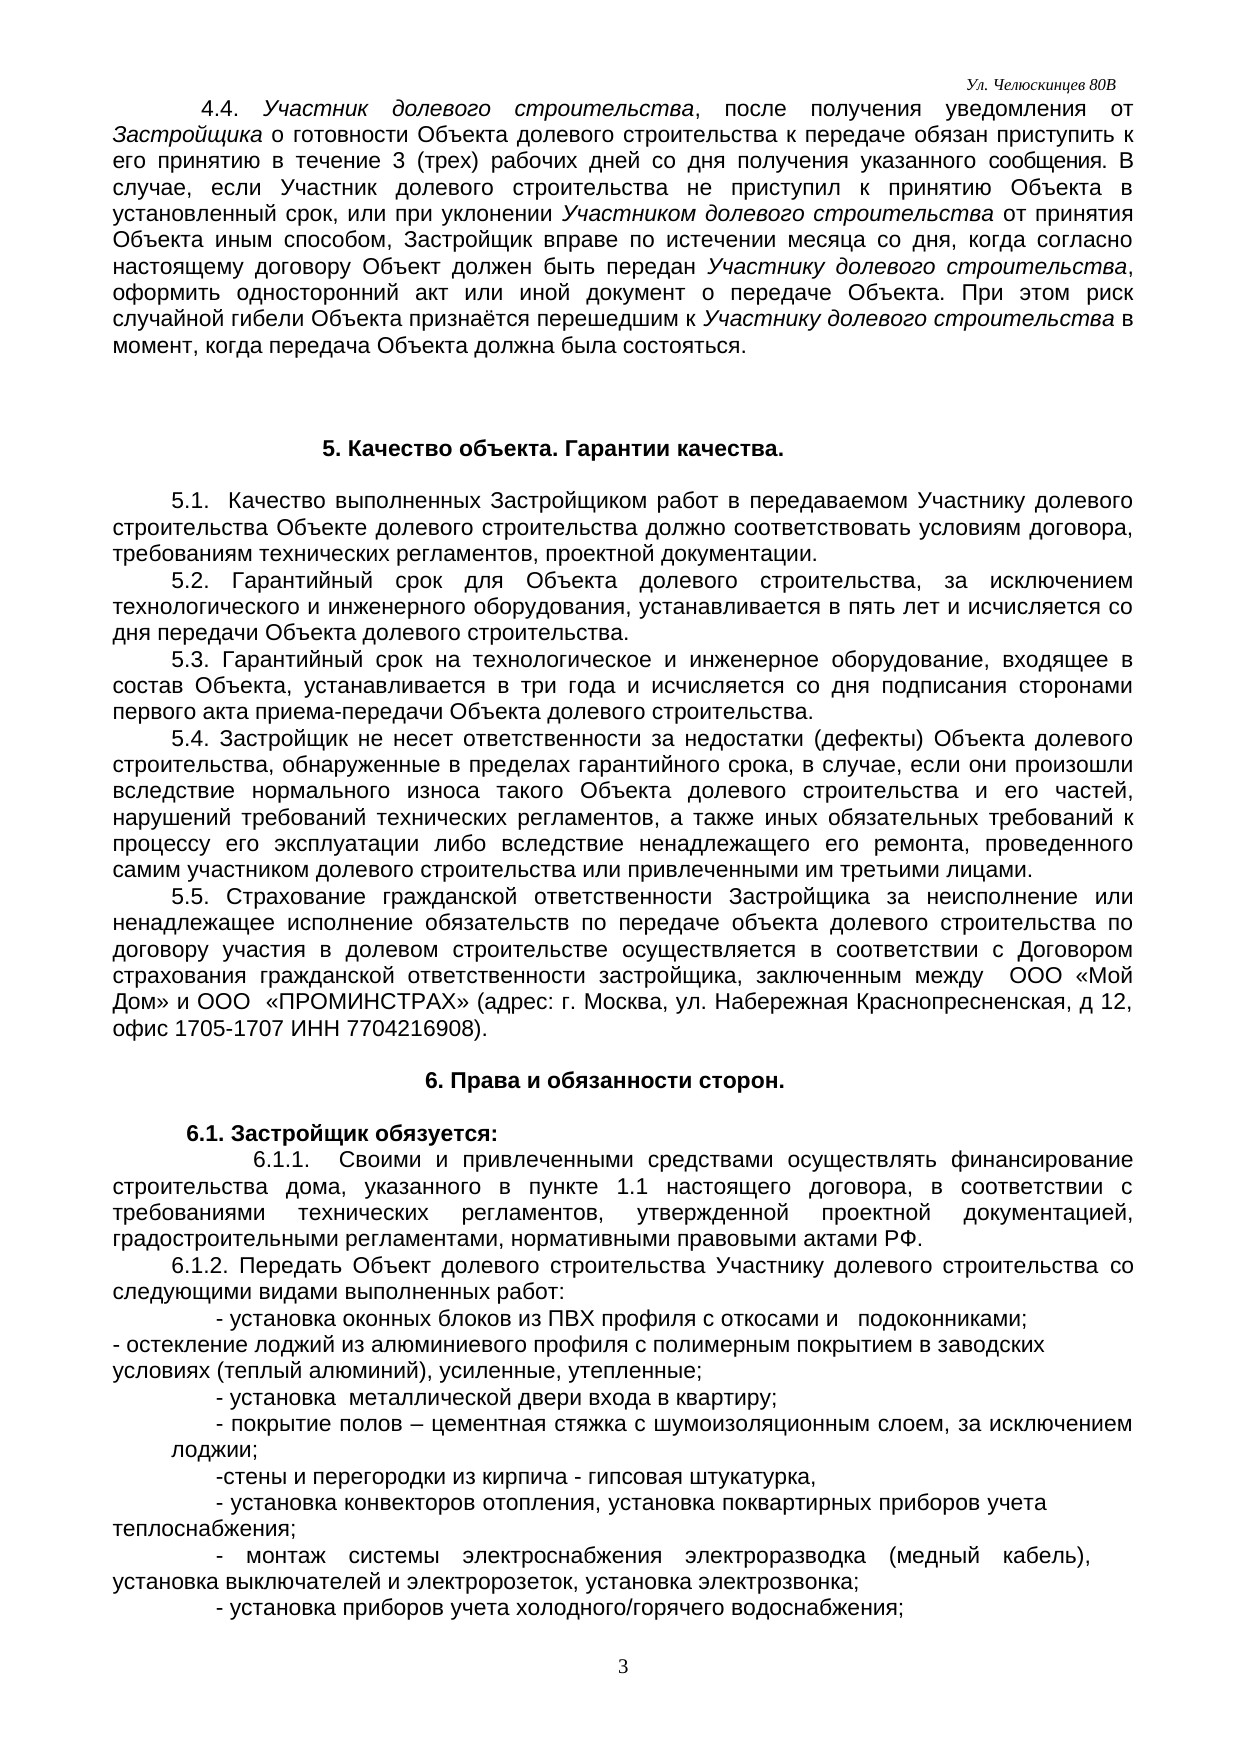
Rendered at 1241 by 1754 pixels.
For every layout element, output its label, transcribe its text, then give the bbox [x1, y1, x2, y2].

text - установка оконных блоков из ПВХ профиля с откосами и подоконниками; [112, 1304, 1134, 1331]
text 6.1.1. Своими и привлеченными средствами осуществлять финансирование строительства дома, указанного в пункте 1.1 настоящего договора, в соответствии с требованиями технических регламентов, утвержденной проектной документацией, градостроительными регламентами, нормативными правовыми актами РФ. [112, 1146, 1134, 1252]
text 5.1. Качество выполненных Застройщиком работ в передаваемом Участнику долевого строительства Объекте долевого строительства должно соответствовать условиям договора, требованиям технических регламентов, проектной документации. [112, 487, 1134, 567]
text 4.4. Участник долевого строительства, после получения уведомления от Застройщика о готовности Объекта долевого строительства к передаче обязан приступить к его принятию в течение 3 (трех) рабочих дней со дня получения указанного сообщения. В случае, если Участник долевого строительства не приступил к принятию Объекта в установленный срок, или при уклонении Участником долевого строительства от принятия Объекта иным способом, Застройщик вправе по истечении месяца со дня, когда согласно настоящему договору Объект должен быть передан Участнику долевого строительства, оформить односторонний акт или иной документ о передаче Объекта. При этом риск случайной гибели Объекта признаётся перешедшим к Участнику долевого строительства в момент, когда передача Объекта должна была состояться. [112, 94, 1134, 358]
text - установка конвекторов отопления, установка поквартирных приборов учета теплоснабжения; [112, 1489, 1047, 1542]
text 6.1. Застройщик обязуется: [112, 1120, 1134, 1146]
text 5.2. Гарантийный срок для Объекта долевого строительства, за исключением технологического и инженерного оборудования, устанавливается в пять лет и исчисляется со дня передачи Объекта долевого строительства. [112, 567, 1134, 646]
text 6. Права и обязанности сторон. [112, 1067, 1134, 1094]
text - установка приборов учета холодного/горячего водоснабжения; [171, 1594, 1134, 1621]
text 5.3. Гарантийный срок на технологическое и инженерное оборудование, входящее в состав Объекта, устанавливается в три года и исчисляется со дня подписания сторонами первого акта приема-передачи Объекта долевого строительства. [112, 646, 1134, 725]
text - остекление лоджий из алюминиевого профиля с полимерным покрытием в заводских условиях (теплый алюминий), усиленные, утепленные; [112, 1331, 1134, 1383]
text - покрытие полов – цементная стяжка с шумоизоляционным слоем, за исключением лоджии; [171, 1410, 1134, 1463]
text 5. Качество объекта. Гарантии качества. [112, 435, 1134, 461]
text 5.5. Страхование гражданской ответственности Застройщика за неисполнение или ненадлежащее исполнение обязательств по передаче объекта долевого строительства по договору участия в долевом строительстве осуществляется в соответствии с Договором страхования гражданской ответственности застройщика, заключенным между ООО «Мой Дом» и ООО «ПРОМИНСТРАХ» (адрес: г. Москва, ул. Набережная Краснопресненская, д 12, офис 1705-1707 ИНН 7704216908). [112, 883, 1134, 1041]
text - монтаж системы электроснабжения электроразводка (медный кабель), установка выключателей и электророзеток, установка электрозвонка; [112, 1542, 1091, 1594]
text -стены и перегородки из кирпича - гипсовая штукатурка, [171, 1463, 1134, 1489]
text - установка металлической двери входа в квартиру; [171, 1383, 1134, 1410]
text 6.1.2. Передать Объект долевого строительства Участнику долевого строительства cо следующими видами выполненных работ: [112, 1252, 1134, 1304]
text 5.4. Застройщик не несет ответственности за недостатки (дефекты) Объекта долевого строительства, обнаруженные в пределах гарантийного срока, в случае, если они произошли вследствие нормального износа такого Объекта долевого строительства и его частей, нарушений требований технических регламентов, а также иных обязательных требований к процессу его эксплуатации либо вследствие ненадлежащего его ремонта, проведенного самим участником долевого строительства или привлеченными им третьими лицами. [112, 725, 1134, 883]
